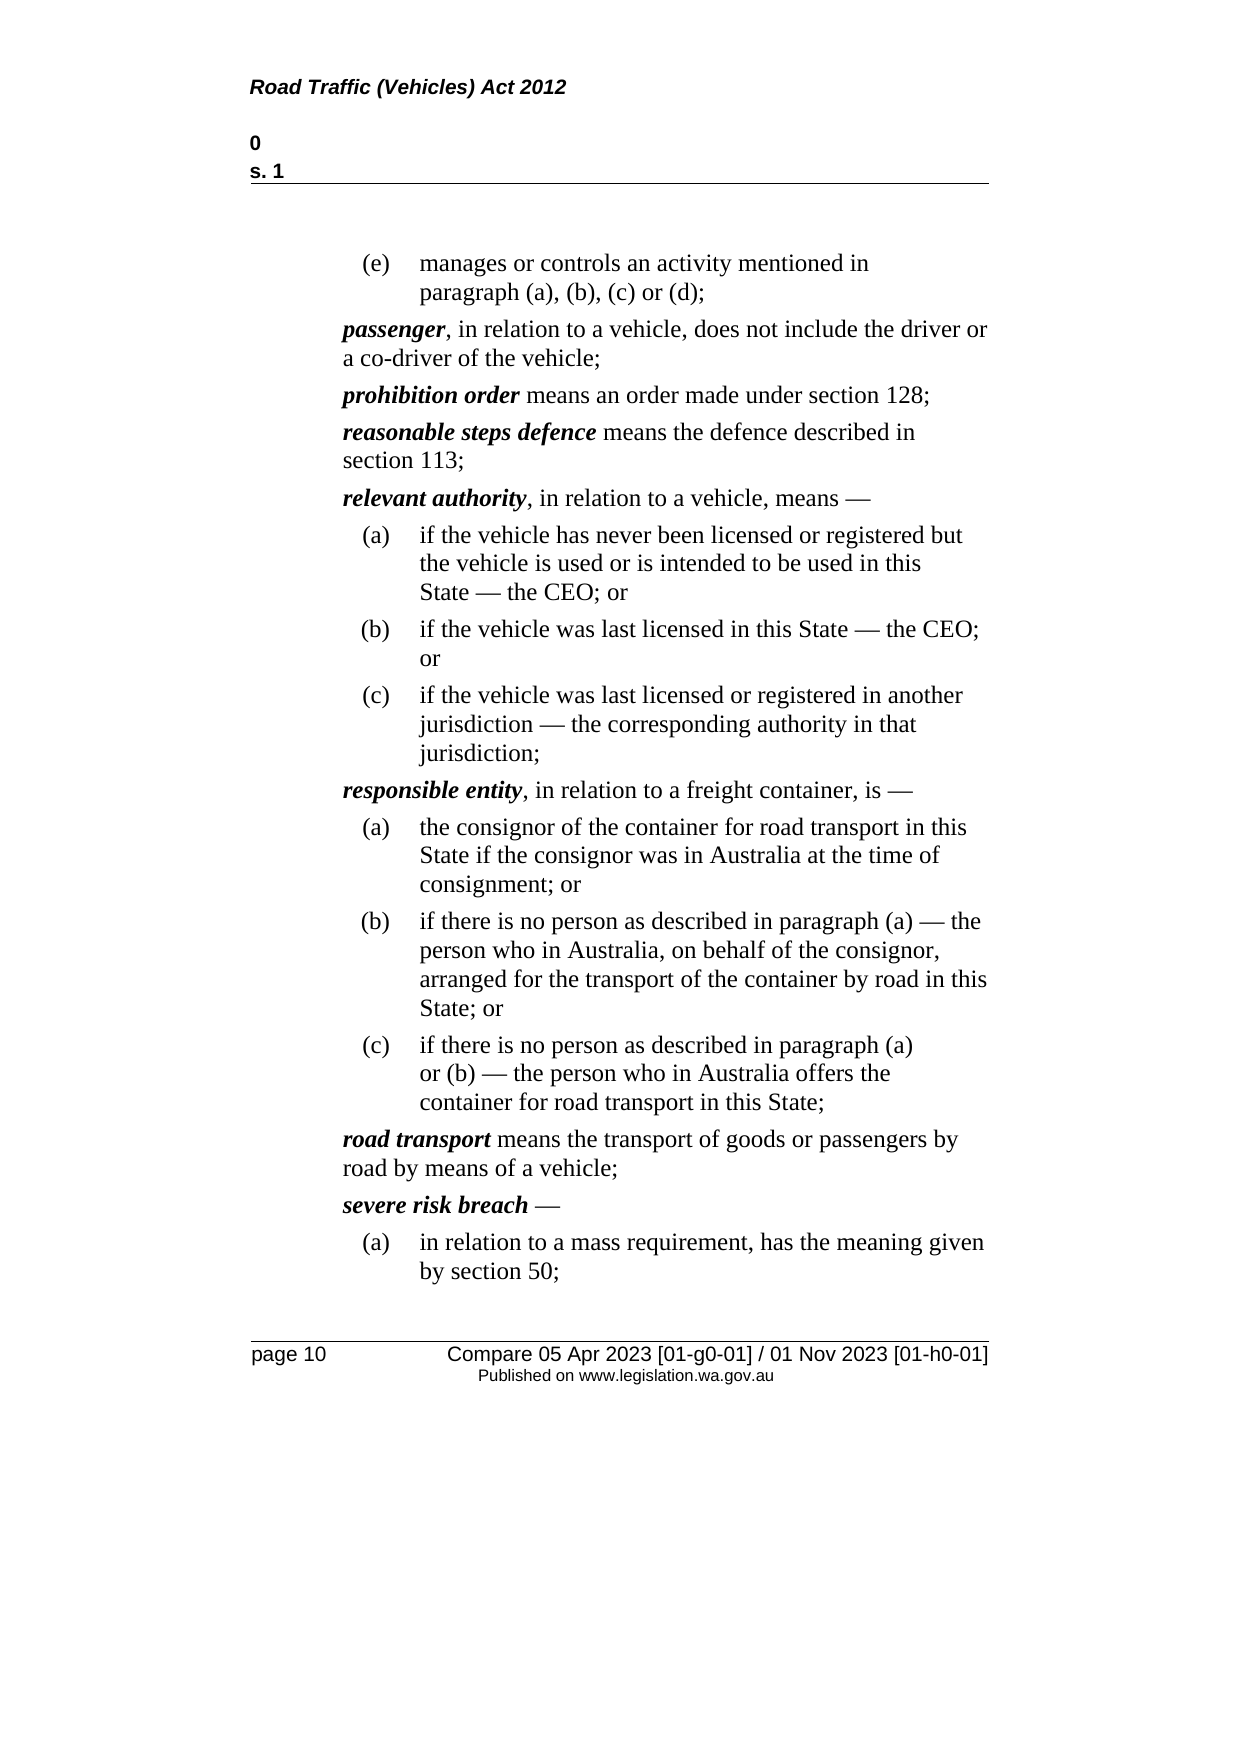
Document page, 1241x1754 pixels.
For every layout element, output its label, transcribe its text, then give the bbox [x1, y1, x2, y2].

text road transport means the transport of goods or passengers by road by means of a vehicle; [251, 1124, 989, 1182]
text relevant authority, in relation to a vehicle, means — [251, 483, 989, 511]
text (b) if the vehicle was last licensed in this State — the CEO; or [251, 614, 989, 672]
text (e) manages or controls an activity mentioned in paragraph (a), (b), (c) or (d); [251, 248, 989, 306]
text prohibition order means an order made under section 128; [251, 380, 989, 408]
text (b) if there is no person as described in paragraph (a) — the person who in Australia, on behalf of the consignor, arranged for the transport of the container by road in this State; or [251, 906, 989, 1021]
text (a) in relation to a mass requirement, has the meaning given by section 50; [251, 1227, 989, 1285]
text (c) if the vehicle was last licensed or registered in another jurisdiction — the corresponding authority in that jurisdiction; [251, 680, 989, 766]
text reasonable steps defence means the defence described in section 113; [251, 417, 989, 474]
text responsible entity, in relation to a freight container, is — [251, 775, 989, 803]
text passenger, in relation to a vehicle, does not include the driver or a co-driver of the vehicle; [251, 314, 989, 371]
text severe risk breach — [251, 1190, 989, 1219]
text (a) the consignor of the container for road transport in this State if the consignor was in Australia at the time of consignment; or [251, 812, 989, 898]
text (c) if there is no person as described in paragraph (a) or (b) — the person who in Australia offers the container for road transport in this State; [251, 1030, 989, 1116]
text (a) if the vehicle has never been licensed or registered but the vehicle is used or is intended to be used in this State — the CEO; or [251, 520, 989, 606]
